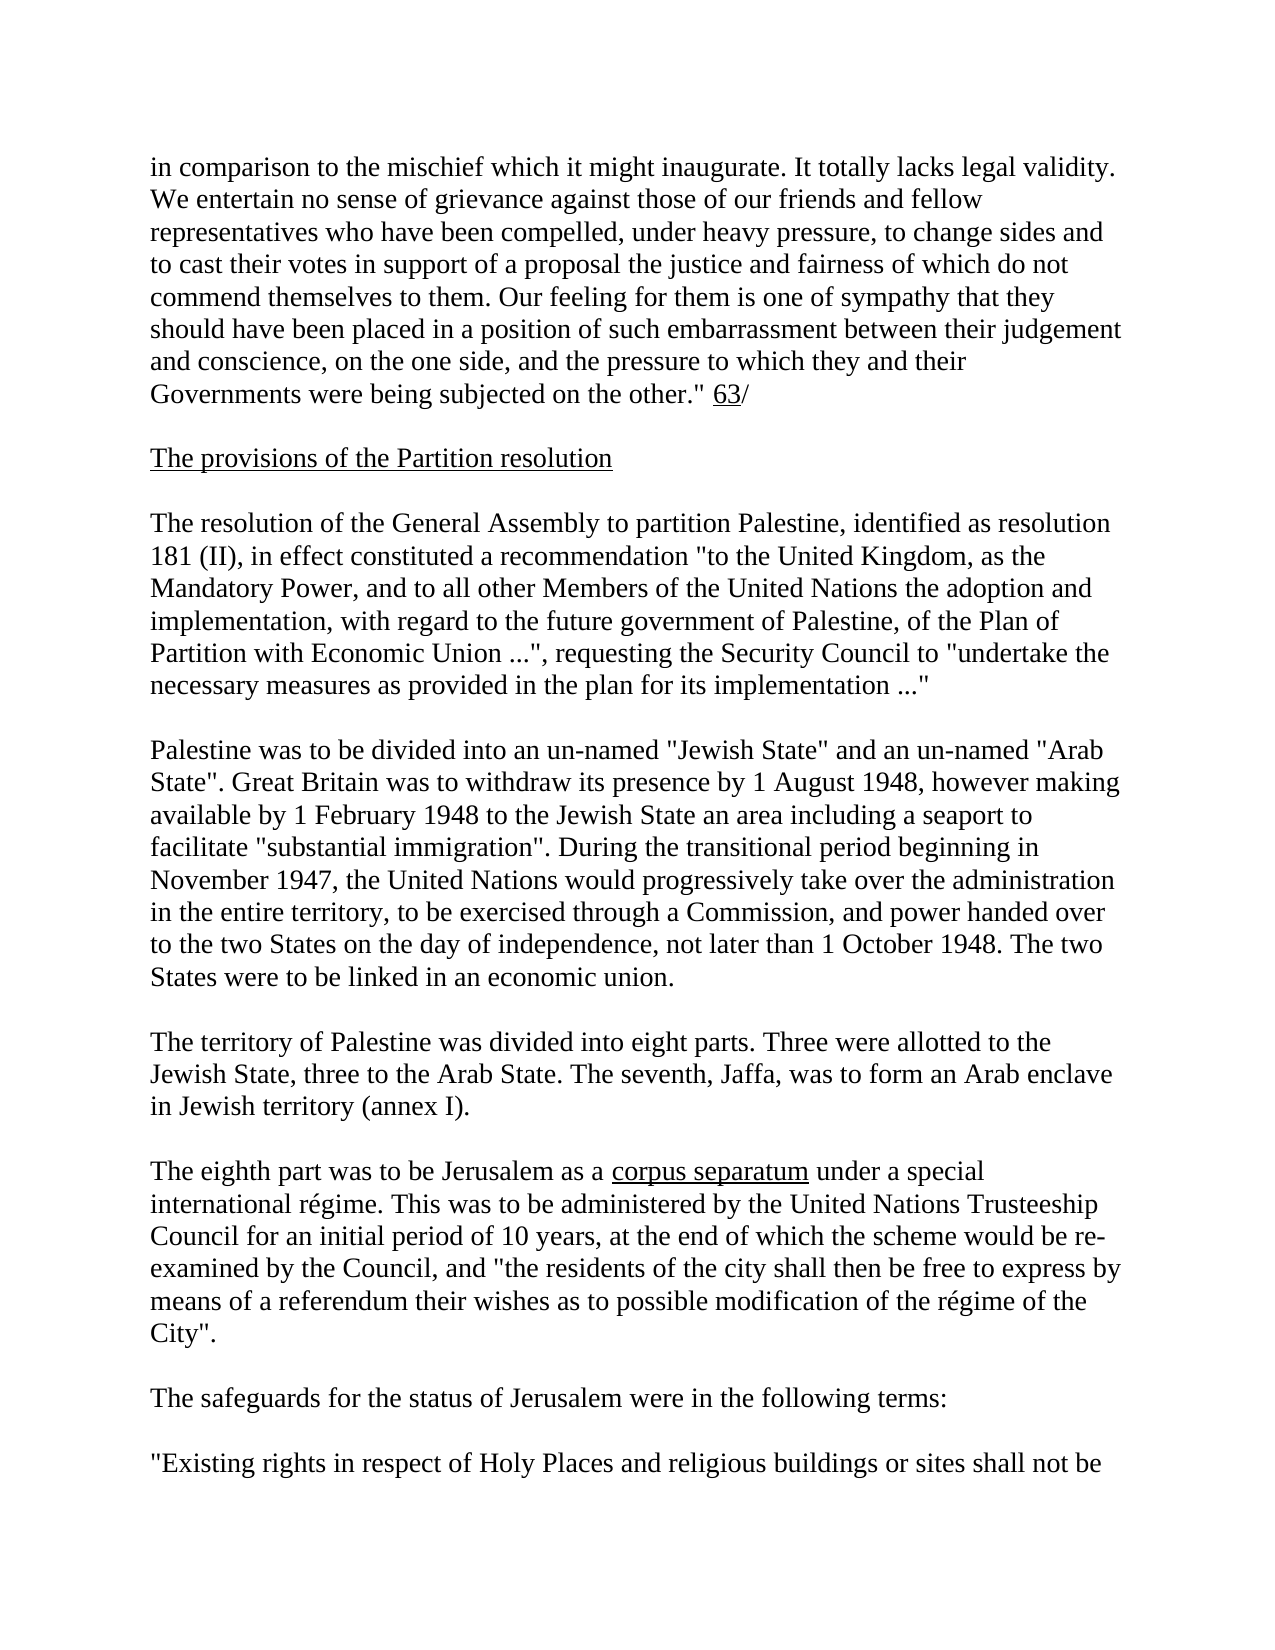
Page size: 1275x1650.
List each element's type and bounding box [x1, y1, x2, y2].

text [150, 150, 1125, 1478]
